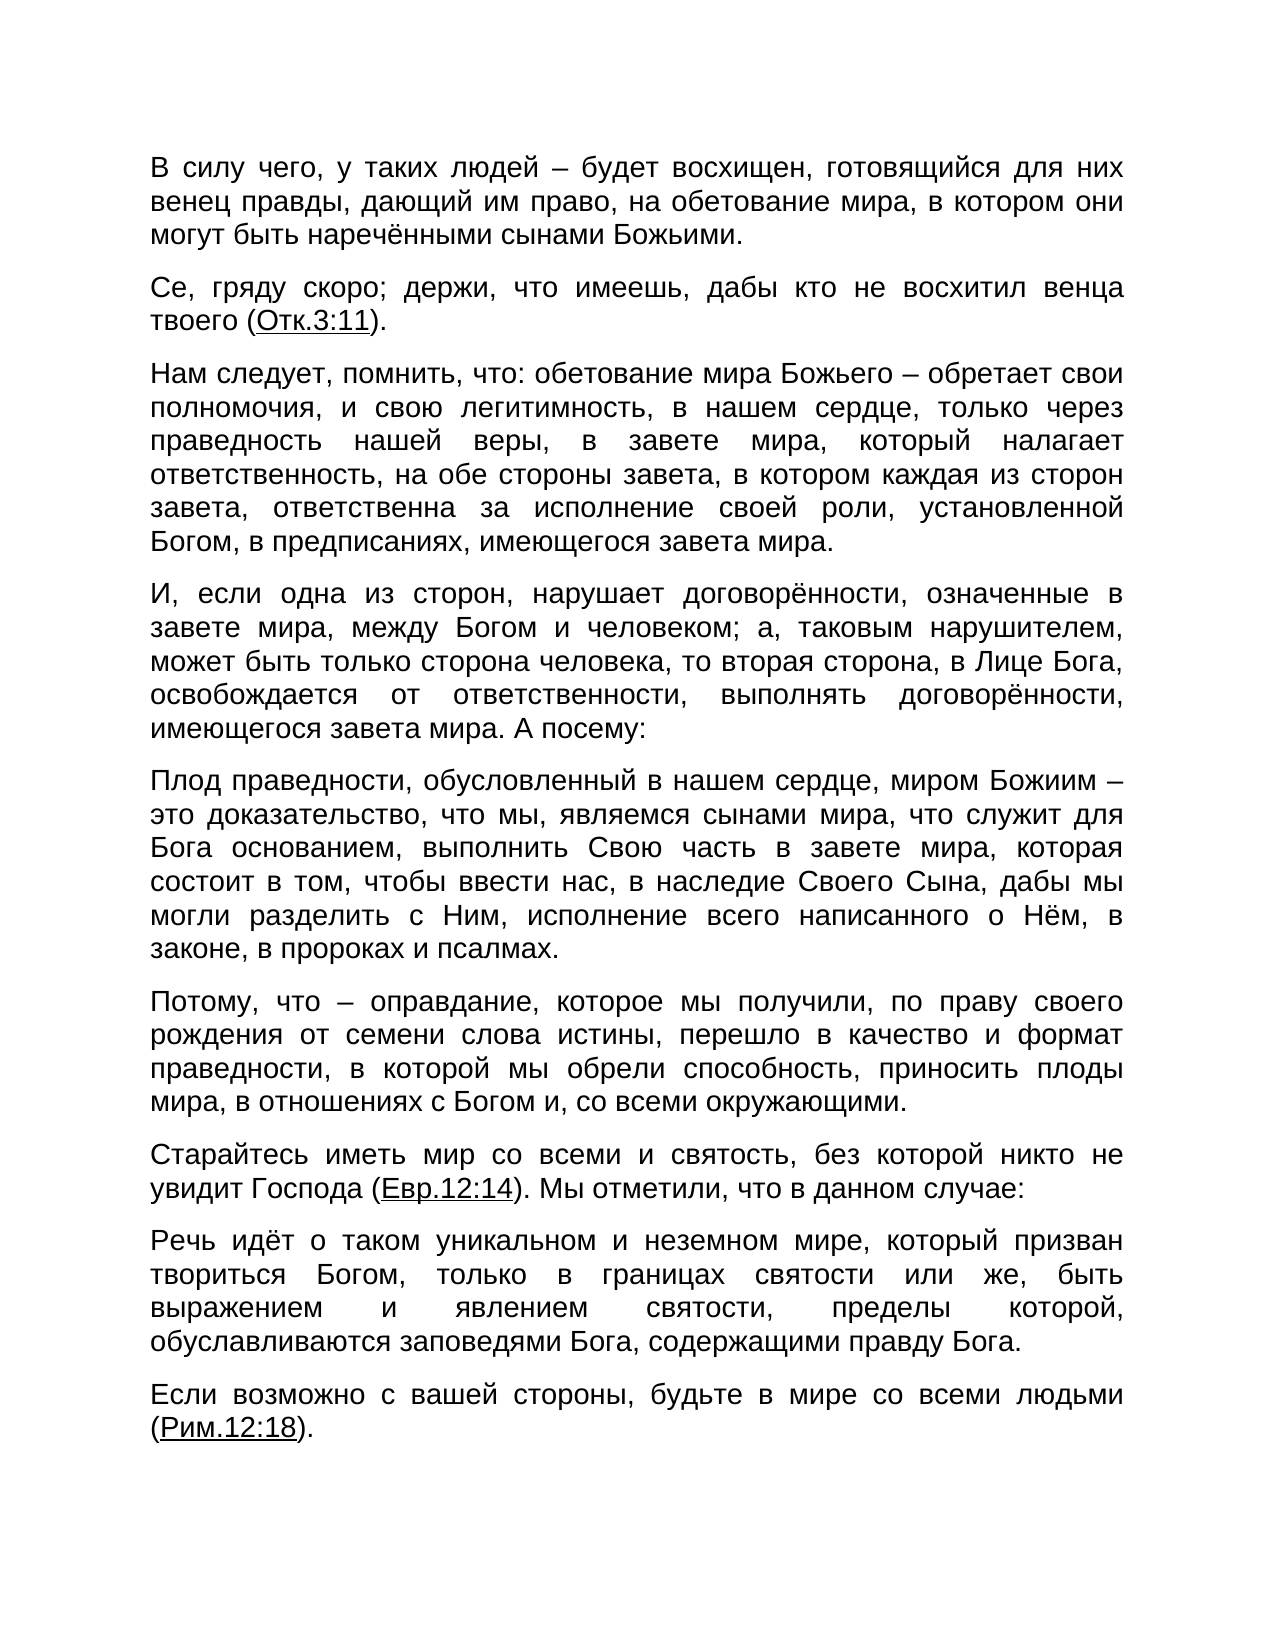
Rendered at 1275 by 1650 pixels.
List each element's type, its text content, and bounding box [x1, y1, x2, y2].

text Если возможно с вашей стороны, будьте в мире со всеми людьми (Рим.12:18). [150, 1377, 1125, 1444]
text Нам следует, помнить, что: обетование мира Божьего – обретает свои полномочия, и свою легитимность, в нашем сердце, только через праведность нашей веры, в завете мира, который налагает ответственность, на обе стороны завета, в котором каждая из сторон завета, ответственна за исполнение своей роли, установленной Богом, в предписаниях, имеющегося завета мира. [150, 356, 1125, 557]
text В силу чего, у таких людей – будет восхищен, готовящийся для них венец правды, дающий им право, на обетование мира, в котором они могут быть наречёнными сынами Божьими. [150, 150, 1125, 251]
text Старайтесь иметь мир со всеми и святость, без которой никто не увидит Господа (Евр.12:14). Мы отметили, что в данном случае: [150, 1137, 1125, 1204]
text Потому, что – оправдание, которое мы получили, по праву своего рождения от семени слова истины, перешло в качество и формат праведности, в которой мы обрели способность, приносить плоды мира, в отношениях с Богом и, со всеми окружающими. [150, 984, 1125, 1118]
text Плод праведности, обусловленный в нашем сердце, миром Божиим – это доказательство, что мы, являемся сынами мира, что служит для Бога основанием, выполнить Свою часть в завете мира, которая состоит в том, чтобы ввести нас, в наследие Своего Сына, дабы мы могли разделить с Ним, исполнение всего написанного о Нём, в законе, в пророках и псалмах. [150, 763, 1125, 964]
text И, если одна из сторон, нарушает договорённости, означенные в завете мира, между Богом и человеком; а, таковым нарушителем, может быть только сторона человека, то вторая сторона, в Лице Бога, освобождается от ответственности, выполнять договорённости, имеющегося завета мира. А посему: [150, 576, 1125, 744]
text Речь идёт о таком уникальном и неземном мире, который призван твориться Богом, только в границах святости или же, быть выражением и явлением святости, пределы которой, обуславливаются заповедями Бога, содержащими правду Бога. [150, 1223, 1125, 1357]
text Се, гряду скоро; держи, что имеешь, дабы кто не восхитил венца твоего (Отк.3:11). [150, 270, 1125, 337]
